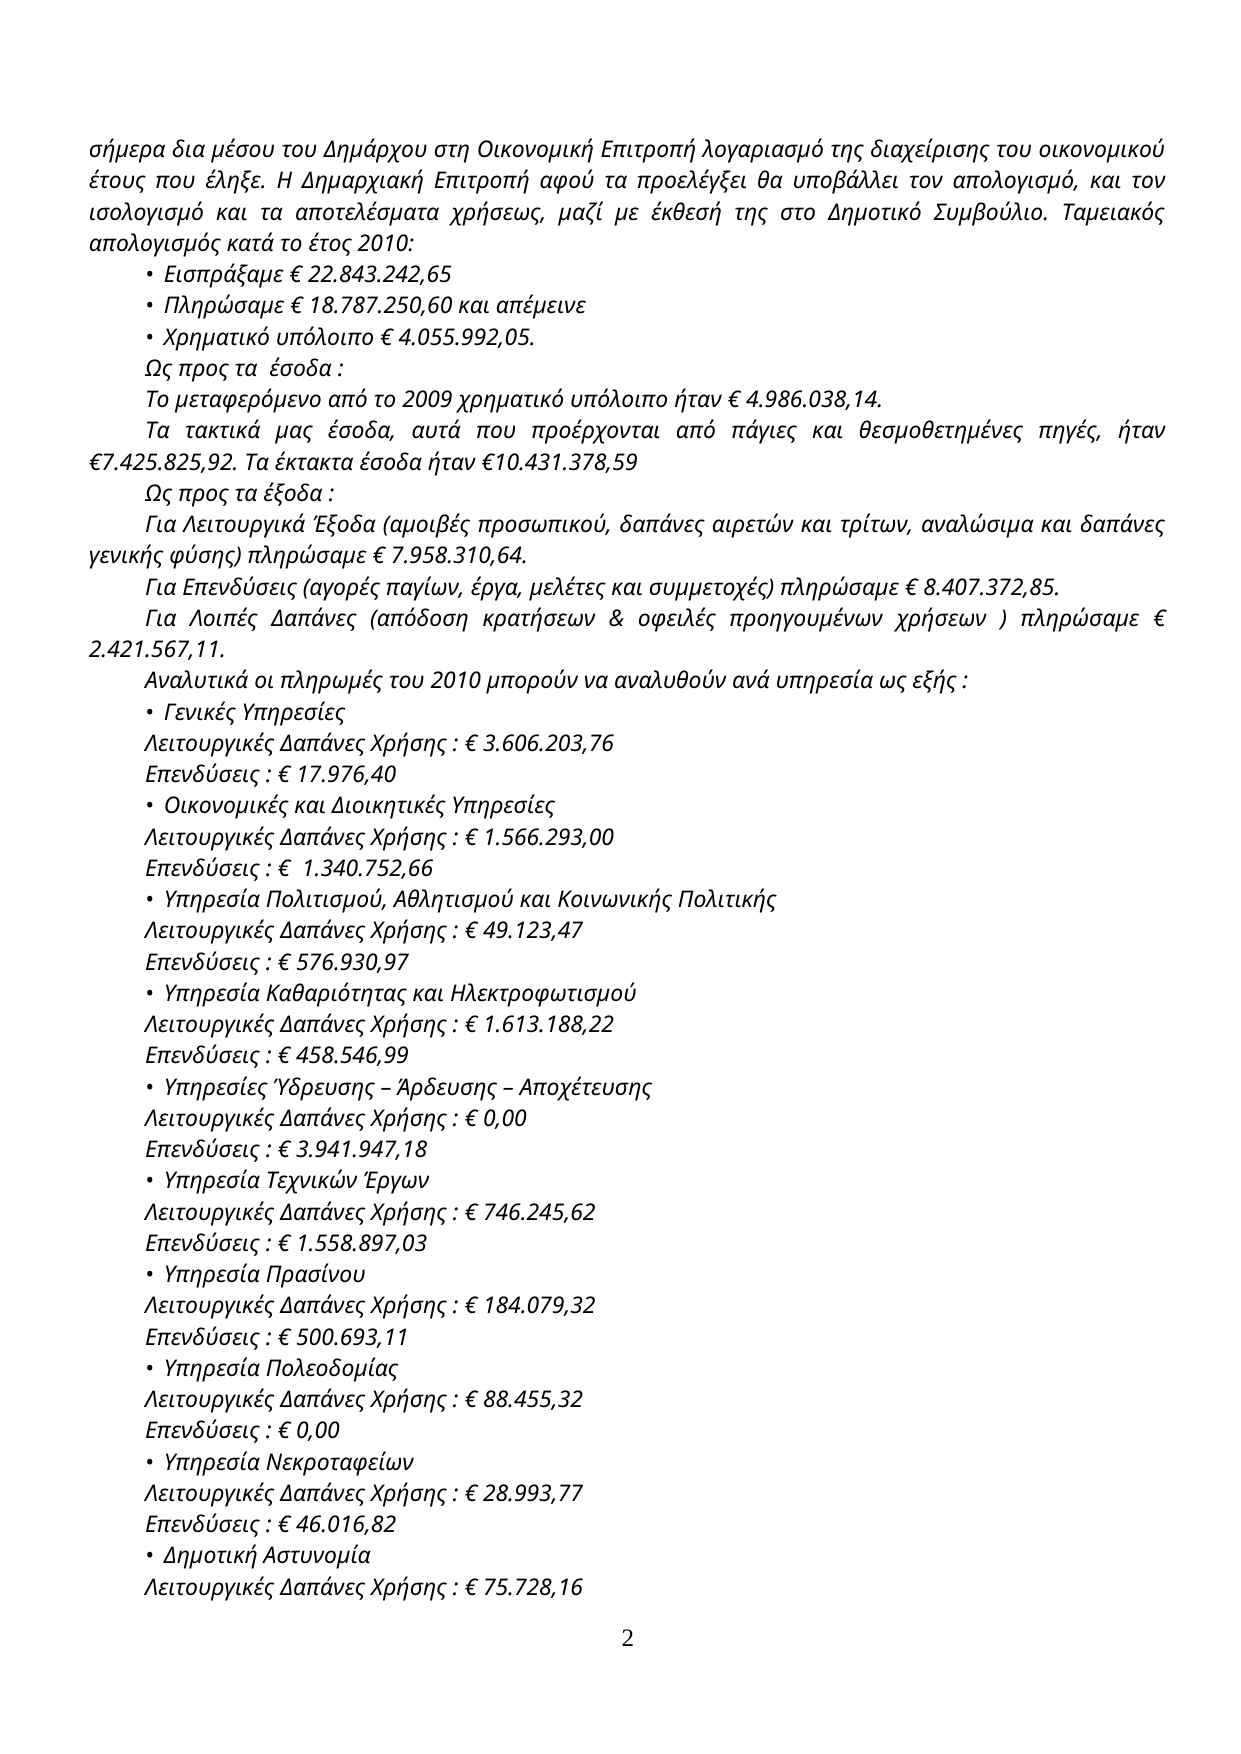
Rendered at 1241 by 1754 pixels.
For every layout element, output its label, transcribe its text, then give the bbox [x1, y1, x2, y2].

text Επενδύσεις : € 576.930,97 [89, 945, 1167, 977]
text Επενδύσεις : € 1.340.752,66 [89, 852, 1167, 883]
text • Πληρώσαμε € 18.787.250,60 και απέμεινε [89, 289, 1167, 320]
text • Υπηρεσία Πολεοδομίας [89, 1352, 1167, 1383]
text Λειτουργικές Δαπάνες Χρήσης : € 746.245,62 [89, 1195, 1167, 1227]
text Επενδύσεις : € 46.016,82 [89, 1508, 1167, 1539]
text • Χρηματικό υπόλοιπο € 4.055.992,05. [89, 320, 1167, 352]
text Λειτουργικές Δαπάνες Χρήσης : € 88.455,32 [89, 1383, 1167, 1414]
text Ως προς τα έσοδα : [89, 352, 1167, 383]
text • Εισπράξαμε € 22.843.242,65 [89, 258, 1167, 289]
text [89, 133, 1167, 258]
text Λειτουργικές Δαπάνες Χρήσης : € 75.728,16 [89, 1570, 1167, 1602]
text Λειτουργικές Δαπάνες Χρήσης : € 0,00 [89, 1102, 1167, 1133]
text • Υπηρεσία Τεχνικών Έργων [89, 1164, 1167, 1195]
text Επενδύσεις : € 1.558.897,03 [89, 1227, 1167, 1258]
text Λειτουργικές Δαπάνες Χρήσης : € 184.079,32 [89, 1289, 1167, 1320]
text Το μεταφερόμενο από το 2009 χρηματικό υπόλοιπο ήταν € 4.986.038,14. [89, 383, 1167, 414]
text • Δημοτική Αστυνομία [89, 1539, 1167, 1570]
text Λειτουργικές Δαπάνες Χρήσης : € 1.566.293,00 [89, 820, 1167, 852]
text Λειτουργικές Δαπάνες Χρήσης : € 3.606.203,76 [89, 727, 1167, 758]
text Ως προς τα έξοδα : [89, 477, 1167, 508]
text Για Λειτουργικά Έξοδα (αμοιβές προσωπικού, δαπάνες αιρετών και τρίτων, αναλώσιμα και δαπάνες γενικής φύσης) πληρώσαμε € 7.958.310,64. [89, 508, 1167, 570]
text Για Λοιπές Δαπάνες (απόδοση κρατήσεων & οφειλές προηγουμένων χρήσεων ) πληρώσαμε € 2.421.567,11. [89, 602, 1167, 664]
text • Υπηρεσία Νεκροταφείων [89, 1445, 1167, 1477]
text Λειτουργικές Δαπάνες Χρήσης : € 28.993,77 [89, 1477, 1167, 1508]
text Επενδύσεις : € 17.976,40 [89, 758, 1167, 789]
text • Γενικές Υπηρεσίες [89, 695, 1167, 727]
text • Υπηρεσίες Ύδρευσης – Άρδευσης – Αποχέτευσης [89, 1070, 1167, 1102]
text Για Επενδύσεις (αγορές παγίων, έργα, μελέτες και συμμετοχές) πληρώσαμε € 8.407.372,85. [89, 570, 1167, 602]
text Επενδύσεις : € 500.693,11 [89, 1320, 1167, 1352]
text • Υπηρεσία Καθαριότητας και Ηλεκτροφωτισμού [89, 977, 1167, 1008]
text Επενδύσεις : € 458.546,99 [89, 1039, 1167, 1070]
text Επενδύσεις : € 0,00 [89, 1414, 1167, 1445]
text Επενδύσεις : € 3.941.947,18 [89, 1133, 1167, 1164]
text • Υπηρεσία Πρασίνου [89, 1258, 1167, 1289]
text Αναλυτικά οι πληρωμές του 2010 μπορούν να αναλυθούν ανά υπηρεσία ως εξής : [89, 664, 1167, 695]
text • Υπηρεσία Πολιτισμού, Αθλητισμού και Κοινωνικής Πολιτικής [89, 883, 1167, 914]
text Λειτουργικές Δαπάνες Χρήσης : € 1.613.188,22 [89, 1008, 1167, 1039]
text Λειτουργικές Δαπάνες Χρήσης : € 49.123,47 [89, 914, 1167, 945]
text Τα τακτικά μας έσοδα, αυτά που προέρχονται από πάγιες και θεσμοθετημένες πηγές, ήταν €7.425.825,92. Τα έκτακτα έσοδα ήταν €10.431.378,59 [89, 414, 1167, 477]
text • Οικονομικές και Διοικητικές Υπηρεσίες [89, 789, 1167, 820]
